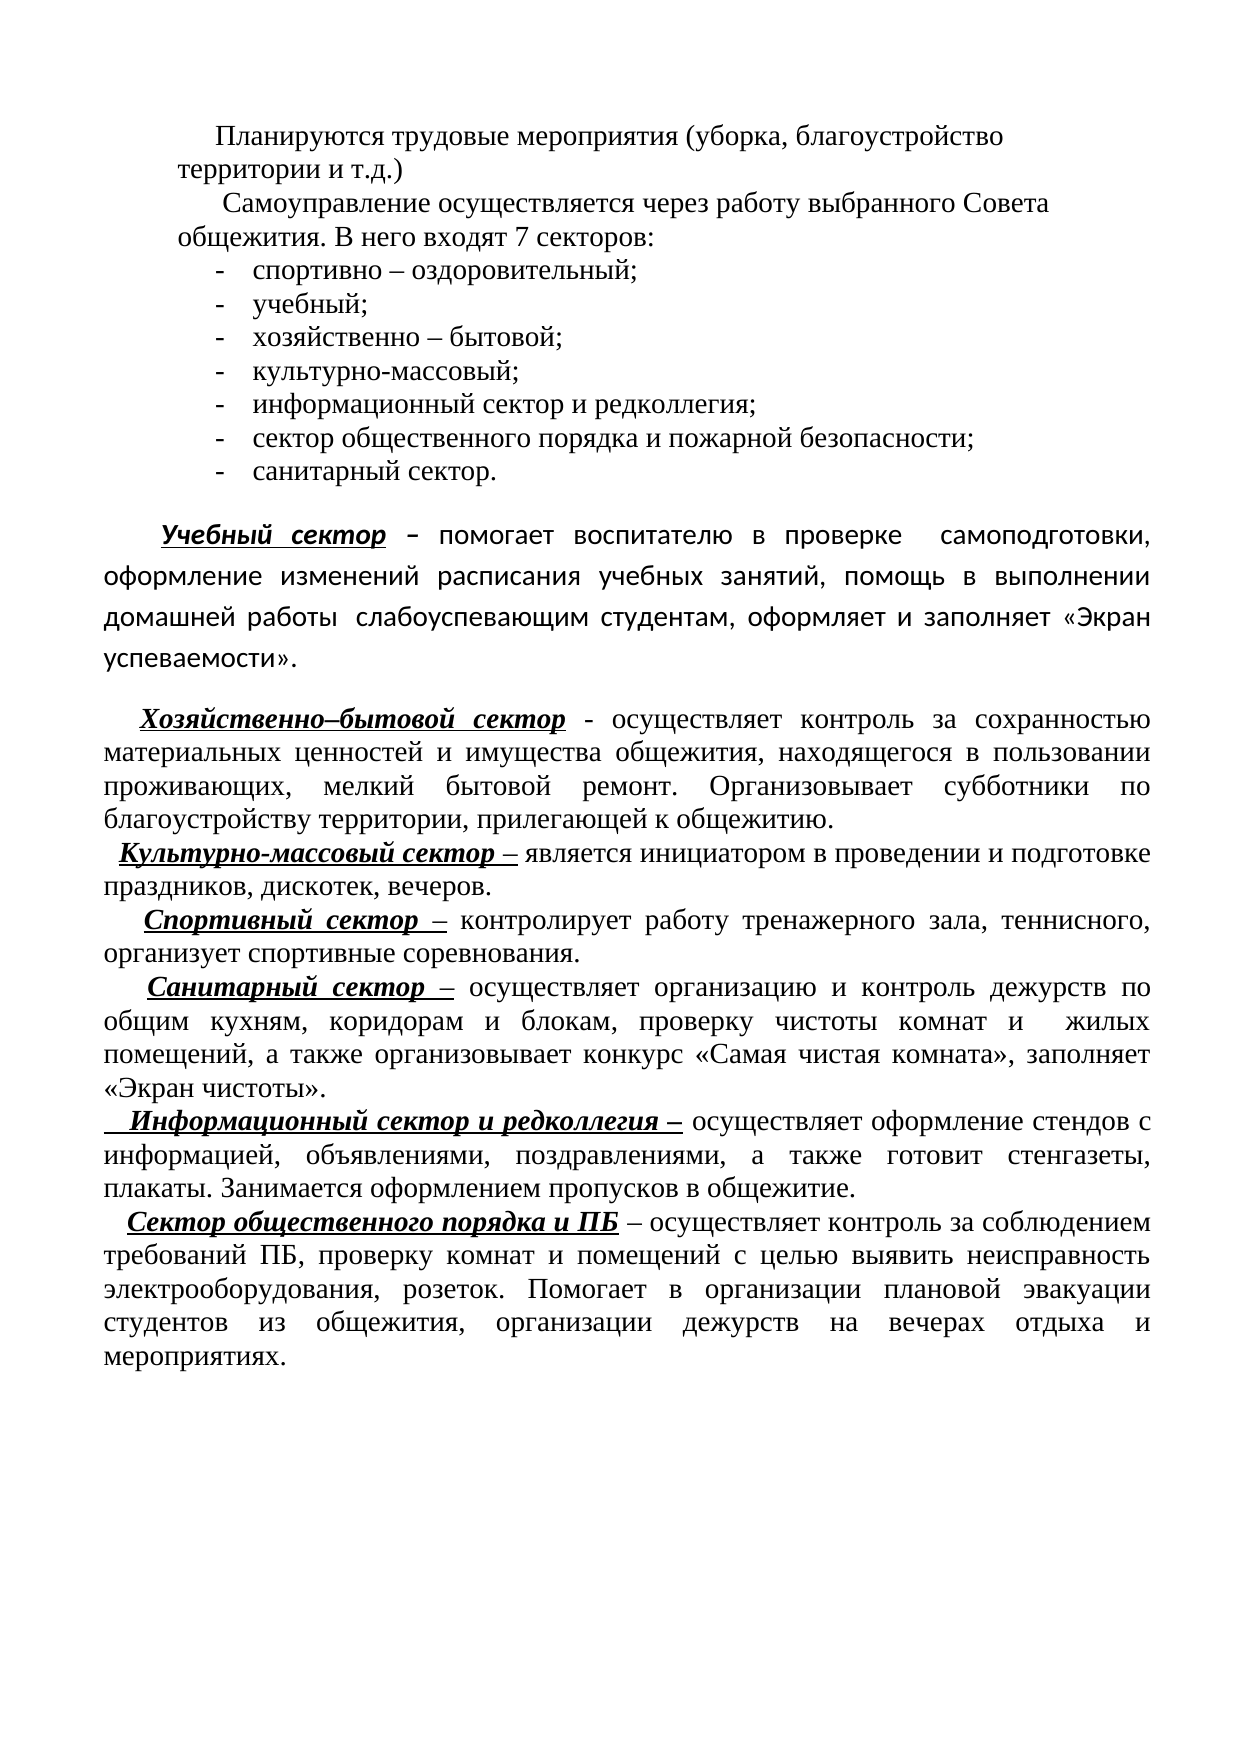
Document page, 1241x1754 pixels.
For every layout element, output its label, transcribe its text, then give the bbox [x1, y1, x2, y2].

title Планируются трудовые мероприятия (уборка, благоустройство территории и т.д.) [177, 118, 1152, 185]
title санитарный сектор. [215, 453, 1152, 487]
title сектор общественного порядка и пожарной безопасности; [215, 420, 1152, 453]
title Культурно-массовый сектор – является инициатором в проведении и подготовке праздников, дискотек, вечеров. [103, 835, 1152, 902]
text Учебный сектор – помогает воспитателю в проверке самоподготовки, оформление изменений расписания учебных занятий, помощь в выполнении домашней работы слабоуспевающим студентам, оформляет и заполняет «Экран успеваемости». [103, 516, 1152, 675]
title информационный сектор и редколлегия; [215, 386, 1152, 420]
text Санитарный сектор – осуществляет организацию и контроль дежурств по общим кухням, коридорам и блокам, проверку чистоты комнат и жилых помещений, а также организовывает конкурс «Самая чистая комната», заполняет «Экран чистоты». [103, 969, 1152, 1103]
text Спортивный сектор – контролирует работу тренажерного зала, теннисного, организует спортивные соревнования. [103, 902, 1152, 969]
title культурно-массовый; [215, 353, 1152, 386]
text Сектор общественного порядка и ПБ – осуществляет контроль за соблюдением требований ПБ, проверку комнат и помещений с целью выявить неисправность электрооборудования, розеток. Помогает в организации плановой эвакуации студентов из общежития, организации дежурств на вечерах отдыха и мероприятиях. [103, 1204, 1152, 1372]
title Хозяйственно–бытовой сектор - осуществляет контроль за сохранностью материальных ценностей и имущества общежития, находящегося в пользовании проживающих, мелкий бытовой ремонт. Организовывает субботники по благоустройству территории, прилегающей к общежитию. [103, 701, 1152, 835]
text Информационный сектор и редколлегия – осуществляет оформление стендов с информацией, объявлениями, поздравлениями, а также готовит стенгазеты, плакаты. Занимается оформлением пропусков в общежитие. [103, 1103, 1152, 1204]
title спортивно – оздоровительный; [215, 252, 1152, 286]
title хозяйственно – бытовой; [215, 319, 1152, 353]
title учебный; [215, 286, 1152, 319]
title Самоуправление осуществляется через работу выбранного Совета общежития. В него входят 7 секторов: [177, 185, 1152, 252]
